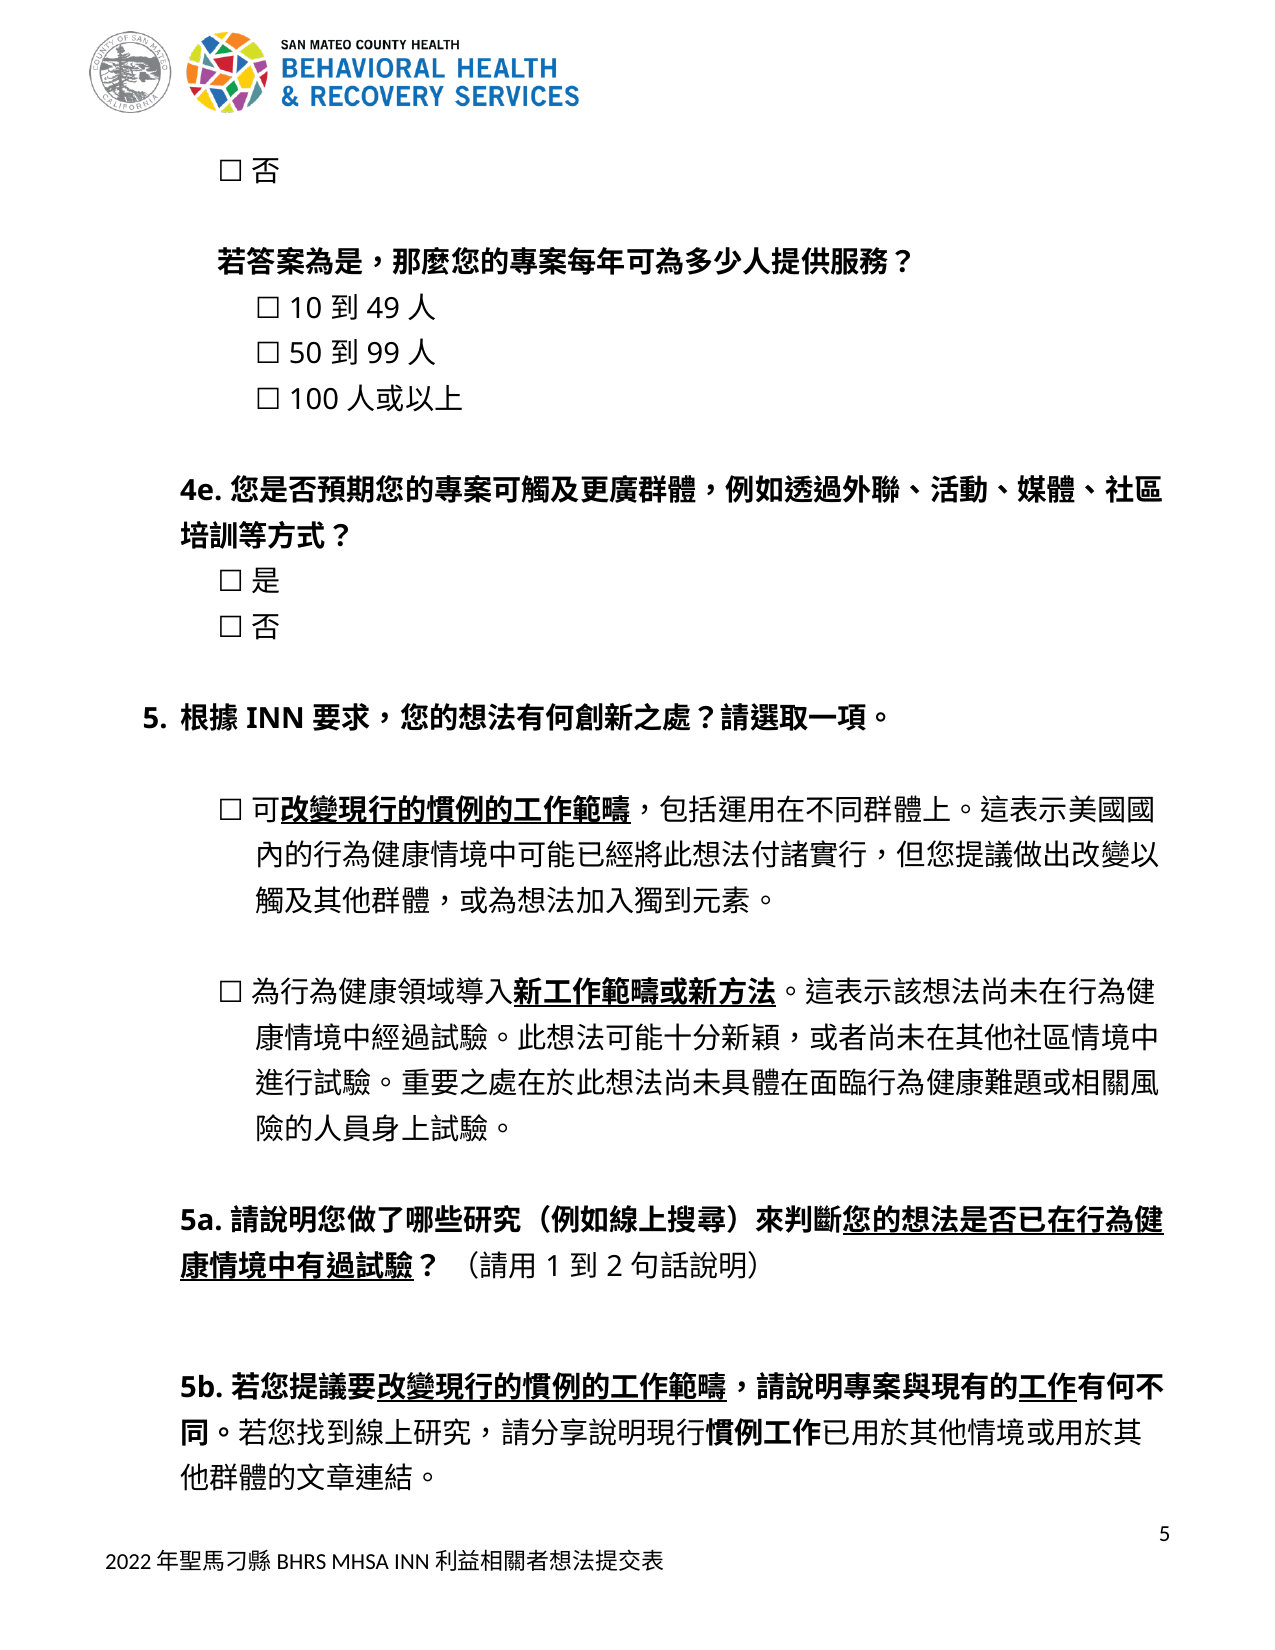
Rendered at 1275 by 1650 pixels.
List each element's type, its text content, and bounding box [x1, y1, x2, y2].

text 50 到 99 人 [180, 332, 1170, 372]
picture [89, 31, 579, 113]
list 根據 INN 要求，您的想法有何創新之處？請選取一項。 [142, 697, 1170, 737]
text 5b. 若您提議要改變現行的慣例的工作範疇，請說明專案與現有的工作有何不同。若您找到線上研究，請分享說明現行慣例工作已用於其他情境或用於其他群體的文章連結。 [180, 1366, 1170, 1497]
text 是 [180, 561, 1170, 600]
text 否 [180, 606, 1170, 646]
text 10 到 49 人 [180, 287, 1170, 327]
text 為行為健康領域導入新工作範疇或新方法。這表示該想法尚未在行為健康情境中經過試驗。此想法可能十分新穎，或者尚未在其他社區情境中進行試驗。重要之處在於此想法尚未具體在面臨行為健康難題或相關風險的人員身上試驗。 [217, 971, 1170, 1148]
text 否 [180, 150, 1170, 190]
text 4e. 您是否預期您的專案可觸及更廣群體，例如透過外聯、活動、媒體、社區培訓等方式？ [180, 469, 1170, 555]
text 5a. 請說明您做了哪些研究（例如線上搜尋）來判斷您的想法是否已在行為健康情境中有過試驗？ （請用 1 到 2 句話說明） [180, 1199, 1170, 1285]
text 可改變現行的慣例的工作範疇，包括運用在不同群體上。這表示美國國內的行為健康情境中可能已經將此想法付諸實行，但您提議做出改變以觸及其他群體，或為想法加入獨到元素。 [217, 789, 1170, 920]
text 若答案為是，那麼您的專案每年可為多少人提供服務？ [217, 241, 1170, 281]
text 100 人或以上 [180, 378, 1170, 418]
